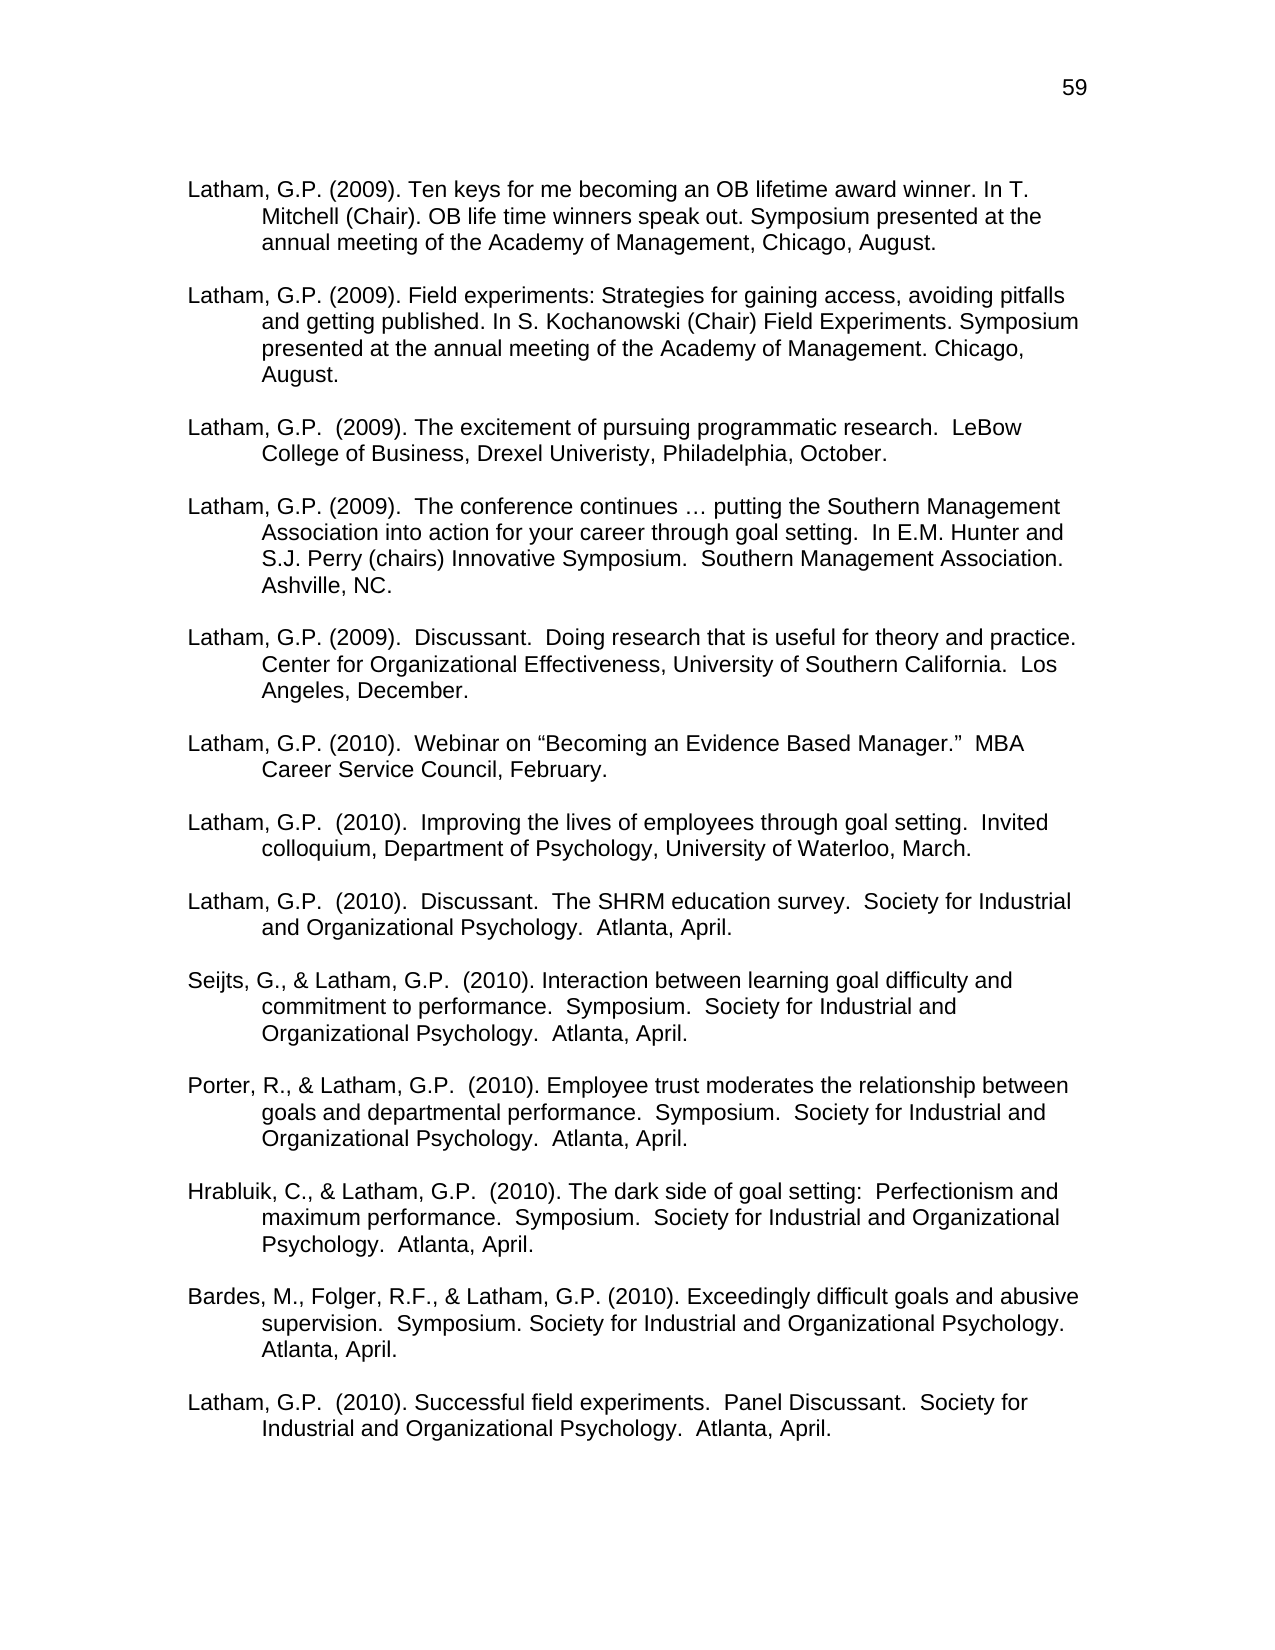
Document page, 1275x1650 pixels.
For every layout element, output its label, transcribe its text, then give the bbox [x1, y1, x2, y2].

text Latham, G.P. (2010). Successful field experiments. Panel Discussant. Society for Industrial and Organizational Psychology. Atlanta, April. [187, 1389, 1087, 1441]
text Latham, G.P. (2009). Ten keys for me becoming an OB lifetime award winner. In T. [187, 176, 1087, 203]
text Hrabluik, C., & Latham, G.P. (2010). The dark side of goal setting: Perfectionism and maximum performance. Symposium. Society for Industrial and Organizational Psychology. Atlanta, April. [187, 1178, 1087, 1257]
text Bardes, M., Folger, R.F., & Latham, G.P. (2010). Exceedingly difficult goals and abusive supervision. Symposium. Society for Industrial and Organizational Psychology. Atlanta, April. [187, 1283, 1087, 1362]
text Latham, G.P. (2009). Field experiments: Strategies for gaining access, avoiding pitfalls and getting published. In S. Kochanowski (Chair) Field Experiments. Symposium presented at the annual meeting of the Academy of Management. Chicago, August. [187, 282, 1087, 387]
text Latham, G.P. (2009). The excitement of pursuing programmatic research. LeBow College of Business, Drexel Univeristy, Philadelphia, October. [187, 413, 1087, 466]
text Latham, G.P. (2010). Discussant. The SHRM education survey. Society for Industrial and Organizational Psychology. Atlanta, April. [187, 888, 1087, 941]
text Latham, G.P. (2009). The conference continues … putting the Southern Management Association into action for your career through goal setting. In E.M. Hunter and S.J. Perry (chairs) Innovative Symposium. Southern Management Association. Ashville, NC. [187, 493, 1087, 598]
text Mitchell (Chair). OB life time winners speak out. Symposium presented at the annual meeting of the Academy of Management, Chicago, August. [261, 203, 1087, 255]
text Seijts, G., & Latham, G.P. (2010). Interaction between learning goal difficulty and commitment to performance. Symposium. Society for Industrial and Organizational Psychology. Atlanta, April. [187, 967, 1087, 1046]
text Porter, R., & Latham, G.P. (2010). Employee trust moderates the relationship between goals and departmental performance. Symposium. Society for Industrial and Organizational Psychology. Atlanta, April. [187, 1072, 1087, 1151]
text Latham, G.P. (2010). Improving the lives of employees through goal setting. Invited colloquium, Department of Psychology, University of Waterloo, March. [187, 809, 1087, 862]
text Latham, G.P. (2010). Webinar on “Becoming an Evidence Based Manager.” MBA Career Service Council, February. [187, 730, 1087, 782]
text Latham, G.P. (2009). Discussant. Doing research that is useful for theory and practice. Center for Organizational Effectiveness, University of Southern California. Los Angeles, December. [187, 624, 1087, 703]
